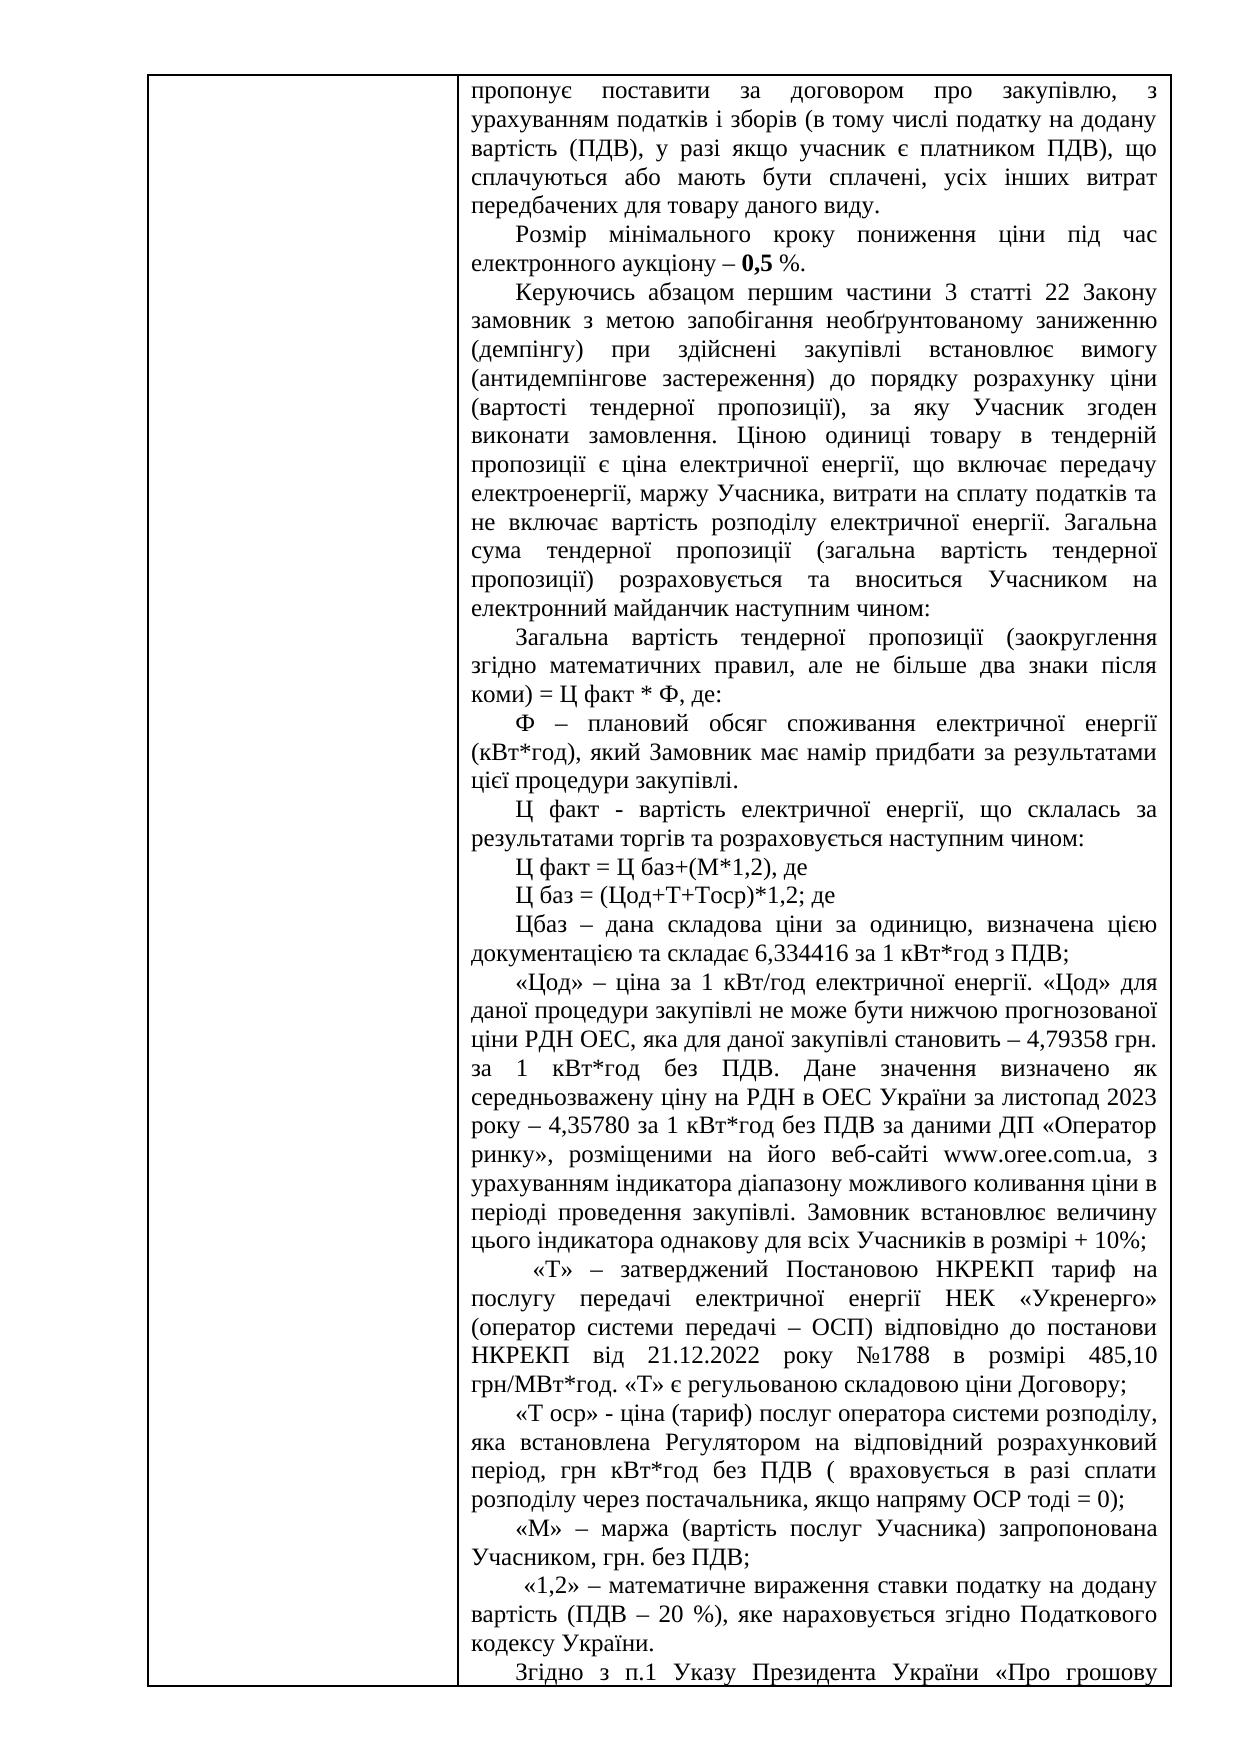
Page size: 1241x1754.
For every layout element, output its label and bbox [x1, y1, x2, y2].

table_cell [149, 76, 457, 1685]
table_cell [459, 76, 1170, 1685]
